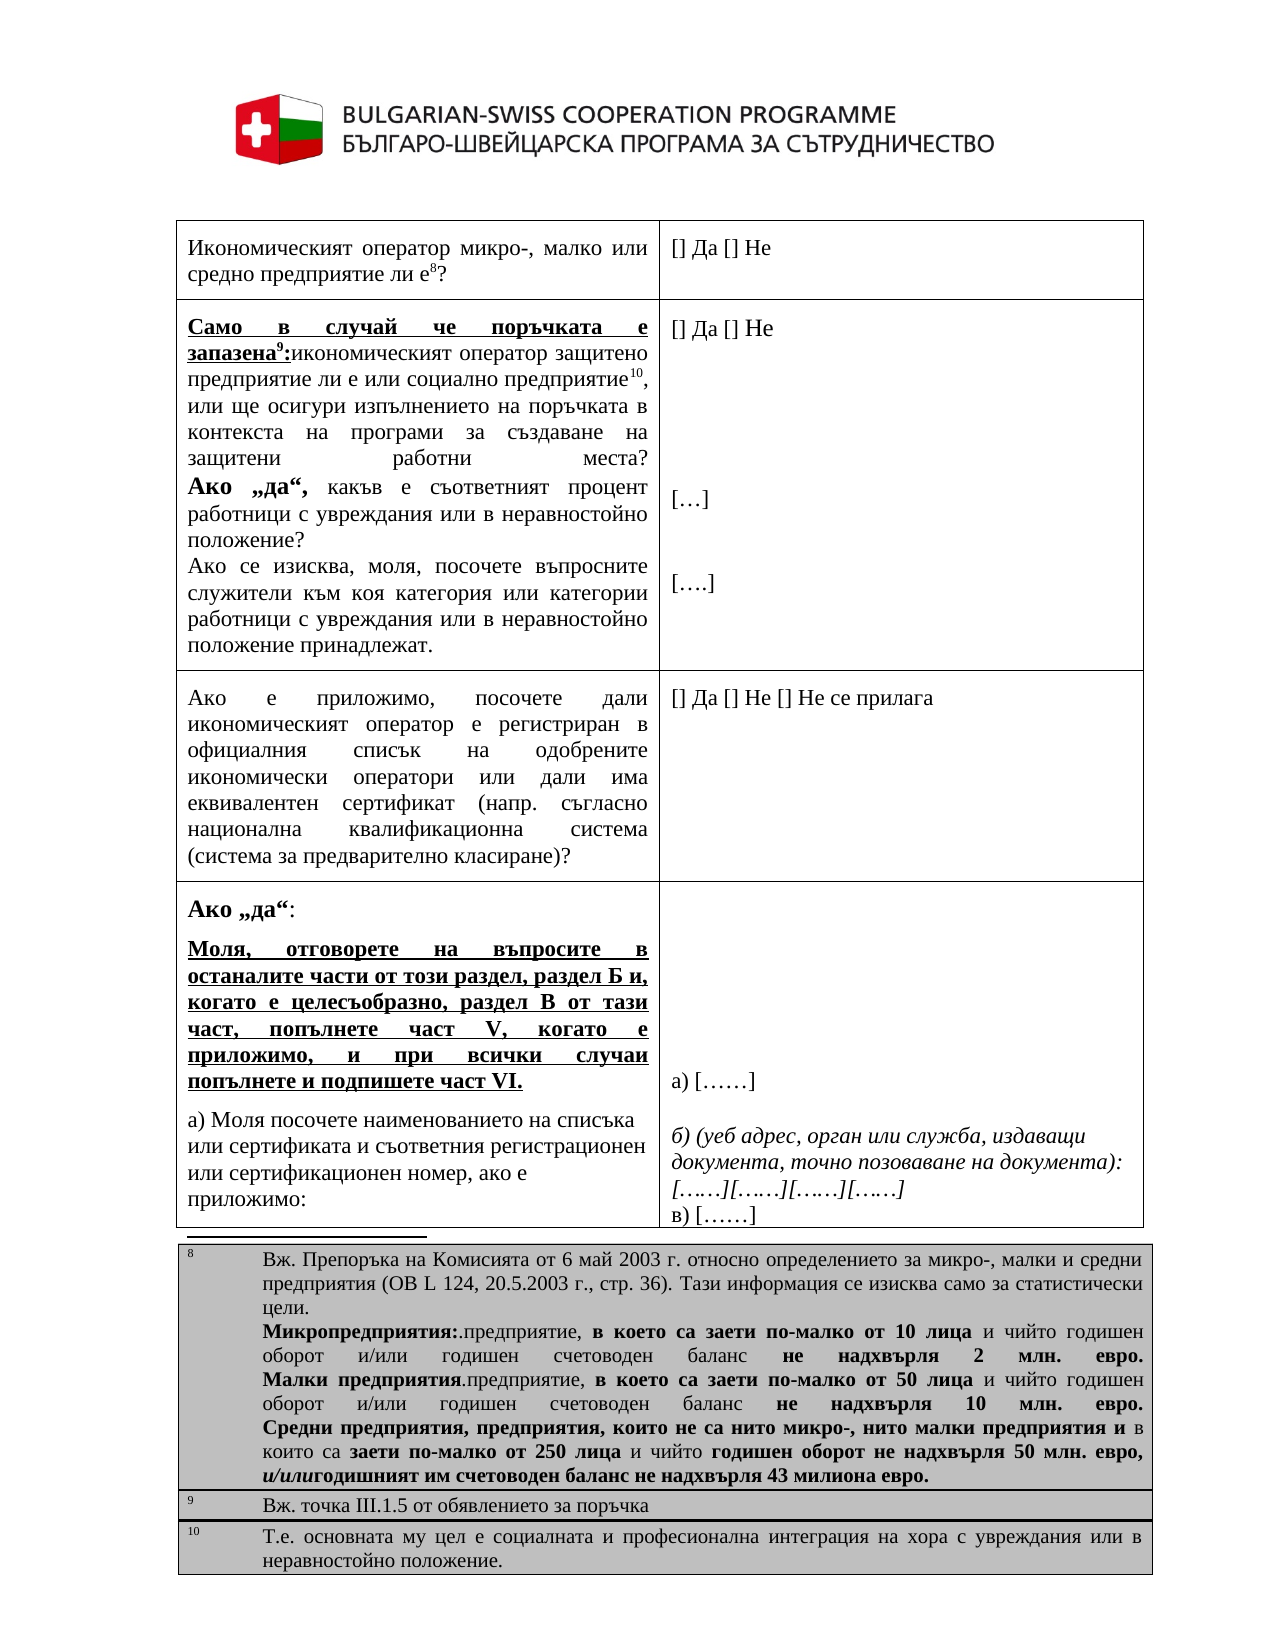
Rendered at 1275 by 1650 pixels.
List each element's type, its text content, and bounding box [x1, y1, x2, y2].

table_cell Ако е приложимо, посочете дали икономическият оператор е регистриран в официалния списък на одобрените икономически оператори или дали има еквивалентен сертификат (напр. съгласно национална квалификационна система (система за предварително класиране)? [177, 671, 659, 881]
table_cell [] Да [] Не [660, 221, 1143, 299]
table_cell [] Да [] Не [] Не се прилага [660, 671, 1143, 881]
table_cell Само в случай че поръчката е запазена:икономическият оператор защитено предприятие ли е или социално предприятие, или ще осигури изпълнението на поръчката в контекста на програми за създаване на защитени работни места? Ако „да“, какъв е съответният процент работници с увреждания или в неравностойно положение? Ако се изисква, моля, посочете въпросните служители към коя категория или категории работници с увреждания или в неравностойно положение принадлежат. [177, 300, 659, 670]
table_cell Икономическият оператор микро-, малко или средно предприятие ли е? [177, 221, 659, 299]
table_cell [] Да [] Не […] [….] [660, 300, 1143, 670]
picture [187, 37, 1074, 220]
